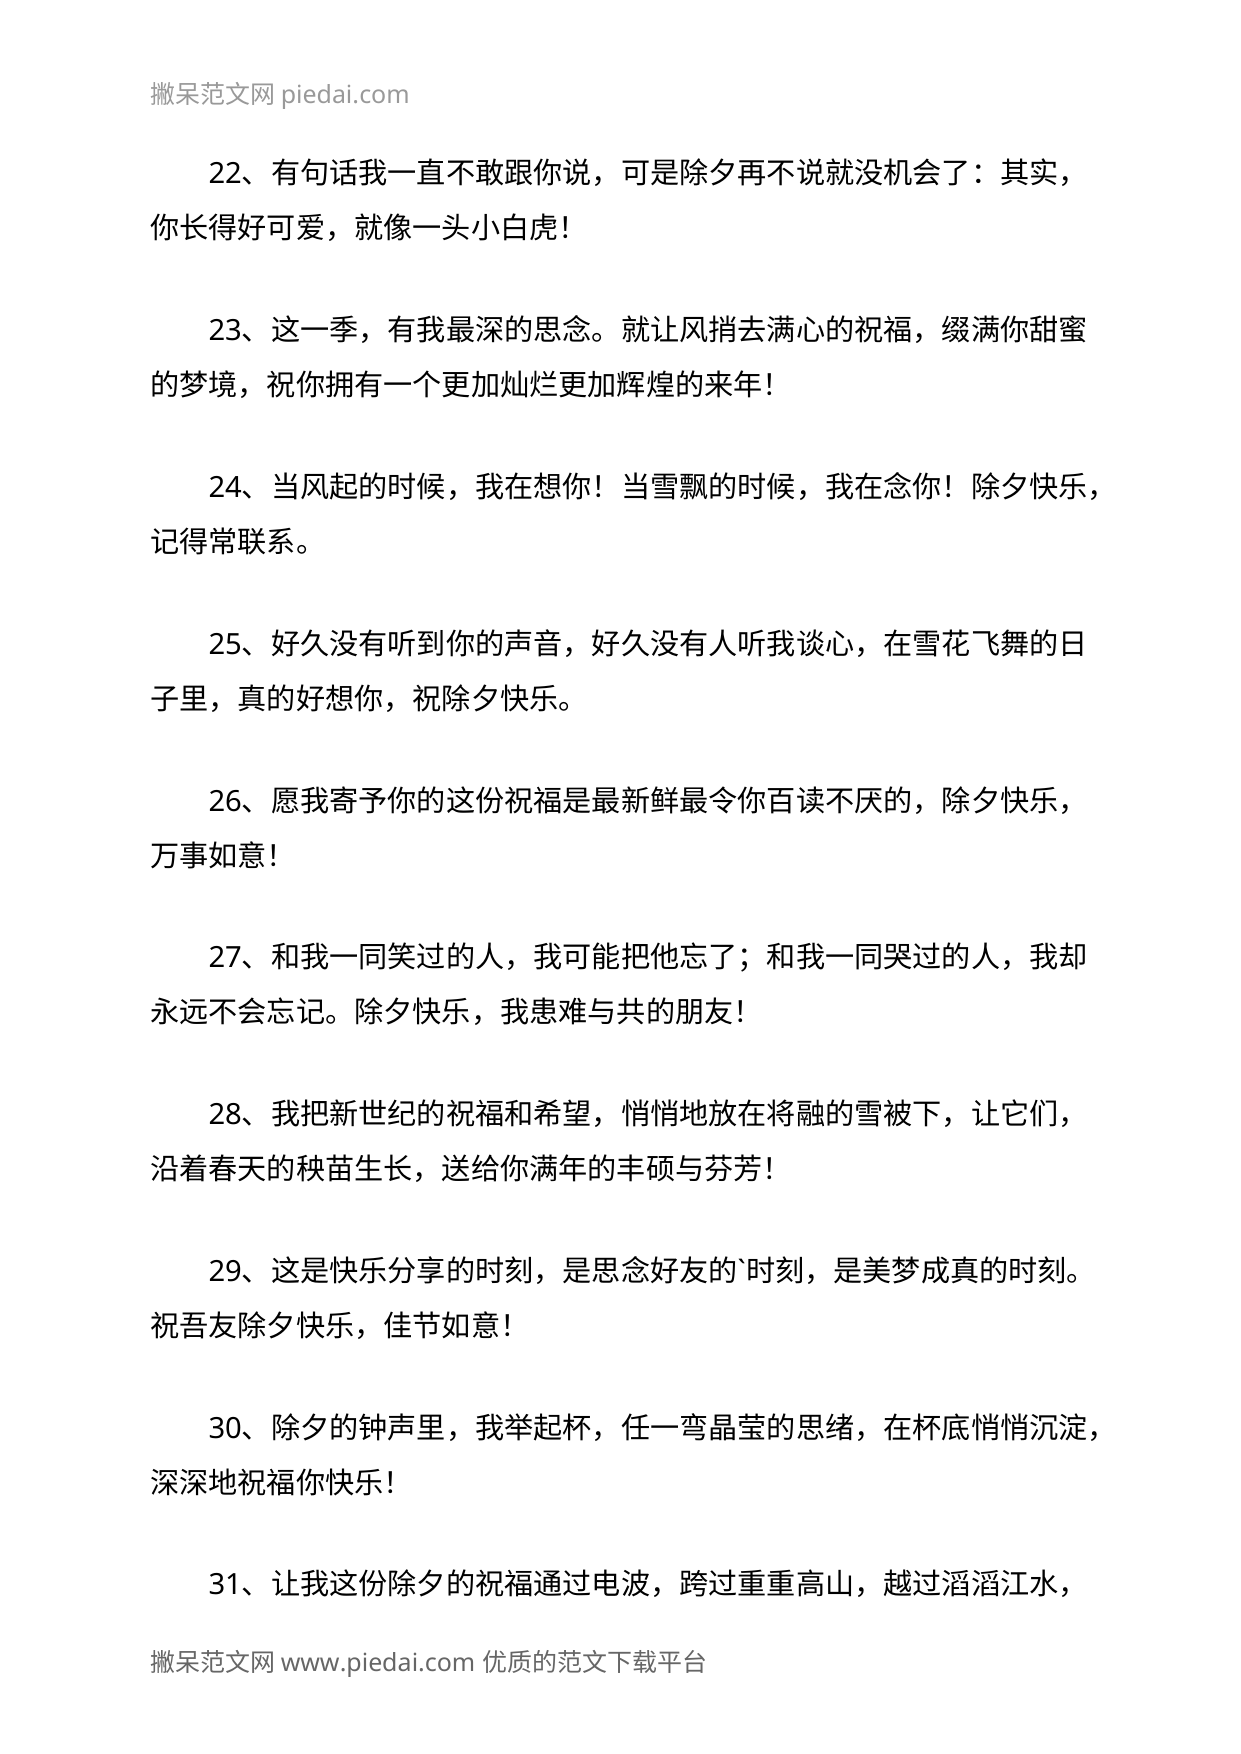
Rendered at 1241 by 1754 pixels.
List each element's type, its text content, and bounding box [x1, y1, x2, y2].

text 25、好久没有听到你的声音，好久没有人听我谈心，在雪花飞舞的日子里，真的好想你，祝除夕快乐。 [150, 620, 1090, 718]
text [150, 1561, 1090, 1603]
text 30、除夕的钟声里，我举起杯，任一弯晶莹的思绪，在杯底悄悄沉淀，深深地祝福你快乐！ [150, 1404, 1090, 1501]
text 23、这一季，有我最深的思念。就让风捎去满心的祝福，缀满你甜蜜的梦境，祝你拥有一个更加灿烂更加辉煌的来年！ [150, 307, 1090, 404]
text 24、当风起的时候，我在想你！当雪飘的时候，我在念你！除夕快乐，记得常联系。 [150, 463, 1090, 561]
text 22、有句话我一直不敢跟你说，可是除夕再不说就没机会了：其实，你长得好可爱，就像一头小白虎！ [150, 150, 1090, 247]
text 29、这是快乐分享的时刻，是思念好友的`时刻，是美梦成真的时刻。祝吾友除夕快乐，佳节如意！ [150, 1247, 1090, 1345]
text 27、和我一同笑过的人，我可能把他忘了；和我一同哭过的人，我却永远不会忘记。除夕快乐，我患难与共的朋友！ [150, 934, 1090, 1031]
text 26、愿我寄予你的这份祝福是最新鲜最令你百读不厌的，除夕快乐，万事如意！ [150, 777, 1090, 874]
text 28、我把新世纪的祝福和希望，悄悄地放在将融的雪被下，让它们，沿着春天的秧苗生长，送给你满年的丰硕与芬芳！ [150, 1091, 1090, 1188]
